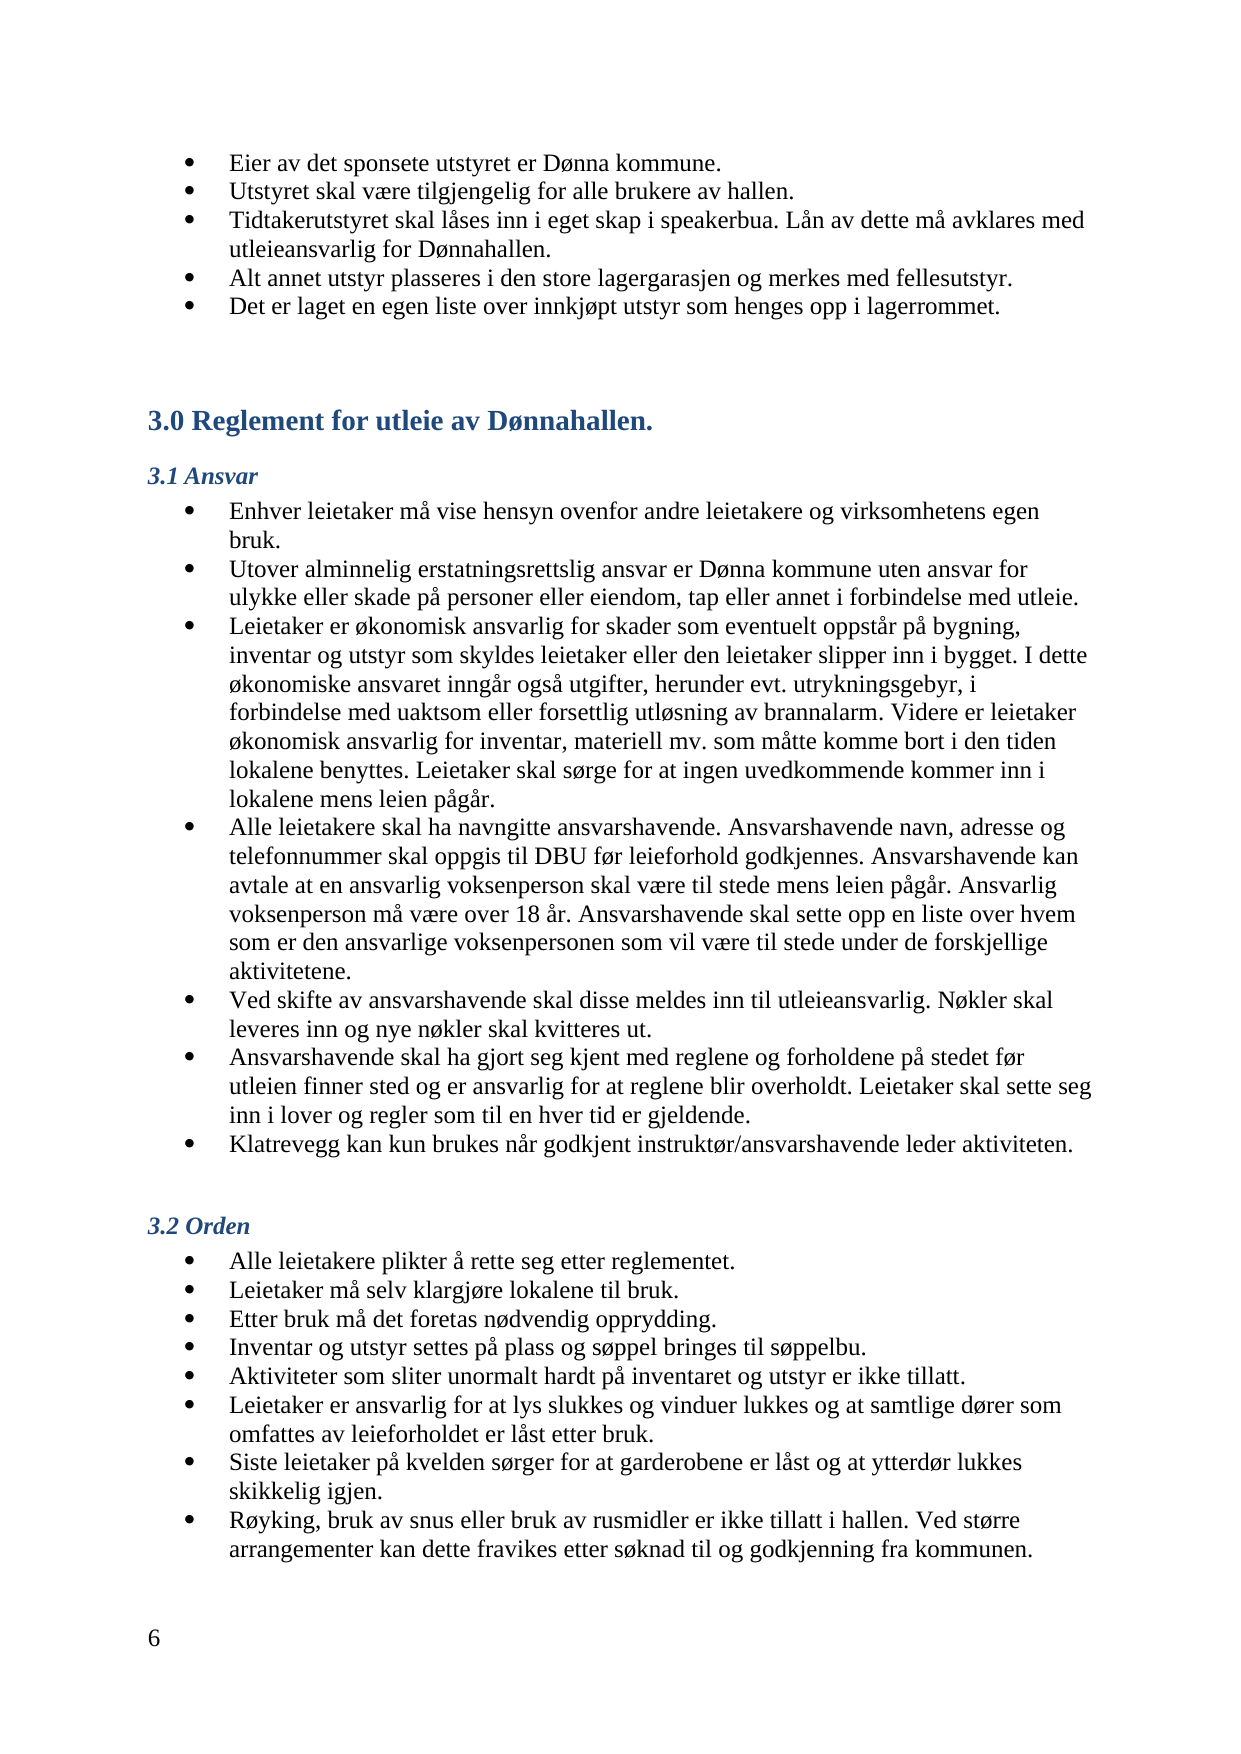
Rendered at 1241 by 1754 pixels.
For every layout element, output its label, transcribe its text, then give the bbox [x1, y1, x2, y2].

subtitle 3.0 Reglement for utleie av Dønnahallen. [148, 403, 1093, 436]
list Alle leietakere plikter å rette seg etter reglementet. [185, 1246, 1093, 1275]
list Leietaker er ansvarlig for at lys slukkes og vinduer lukkes og at samtlige dører som omfattes av leieforholdet er låst etter bruk. [185, 1390, 1093, 1447]
list Alt annet utstyr plasseres i den store lagergarasjen og merkes med fellesutstyr. [185, 263, 1093, 291]
list Det er laget en egen liste over innkjøpt utstyr som henges opp i lagerrommet. [185, 291, 1093, 320]
list Siste leietaker på kvelden sørger for at garderobene er låst og at ytterdør lukkes skikkelig igjen. [185, 1447, 1093, 1505]
list Ansvarshavende skal ha gjort seg kjent med reglene og forholdene på stedet før utleien finner sted og er ansvarlig for at reglene blir overholdt. Leietaker skal sette seg inn i lover og regler som til en hver tid er gjeldende. [185, 1042, 1093, 1129]
list Røyking, bruk av snus eller bruk av rusmidler er ikke tillatt i hallen. Ved større arrangementer kan dette fravikes etter søknad til og godkjenning fra kommunen. [185, 1505, 1093, 1562]
list Eier av det sponsete utstyret er Dønna kommune. [185, 148, 1093, 176]
list Utover alminnelig erstatningsrettslig ansvar er Dønna kommune uten ansvar for ulykke eller skade på personer eller eiendom, tap eller annet i forbindelse med utleie. [185, 554, 1093, 611]
list Etter bruk må det foretas nødvendig opprydding. [185, 1304, 1093, 1332]
subtitle 3.2 Orden [148, 1211, 1093, 1240]
list Klatrevegg kan kun brukes når godkjent instruktør/ansvarshavende leder aktiviteten. [185, 1129, 1093, 1157]
list Tidtakerutstyret skal låses inn i eget skap i speakerbua. Lån av dette må avklares med utleieansvarlig for Dønnahallen. [185, 205, 1093, 263]
subtitle 3.1 Ansvar [148, 461, 1093, 490]
list Enhver leietaker må vise hensyn ovenfor andre leietakere og virksomhetens egen bruk. [185, 496, 1093, 554]
list Leietaker må selv klargjøre lokalene til bruk. [185, 1275, 1093, 1304]
list Utstyret skal være tilgjengelig for alle brukere av hallen. [185, 176, 1093, 205]
list Aktiviteter som sliter unormalt hardt på inventaret og utstyr er ikke tillatt. [185, 1361, 1093, 1390]
list Inventar og utstyr settes på plass og søppel bringes til søppelbu. [185, 1332, 1093, 1361]
list Ved skifte av ansvarshavende skal disse meldes inn til utleieansvarlig. Nøkler skal leveres inn og nye nøkler skal kvitteres ut. [185, 985, 1093, 1042]
list Alle leietakere skal ha navngitte ansvarshavende. Ansvarshavende navn, adresse og telefonnummer skal oppgis til DBU før leieforhold godkjennes. Ansvarshavende kan avtale at en ansvarlig voksenperson skal være til stede mens leien pågår. Ansvarlig voksenperson må være over 18 år. Ansvarshavende skal sette opp en liste over hvem som er den ansvarlige voksenpersonen som vil være til stede under de forskjellige aktivitetene. [185, 812, 1093, 985]
list Leietaker er økonomisk ansvarlig for skader som eventuelt oppstår på bygning, inventar og utstyr som skyldes leietaker eller den leietaker slipper inn i bygget. I dette økonomiske ansvaret inngår også utgifter, herunder evt. utrykningsgebyr, i forbindelse med uaktsom eller forsettlig utløsning av brannalarm. Videre er leietaker økonomisk ansvarlig for inventar, materiell mv. som måtte komme bort i den tiden lokalene benyttes. Leietaker skal sørge for at ingen uvedkommende kommer inn i lokalene mens leien pågår. [185, 611, 1093, 812]
